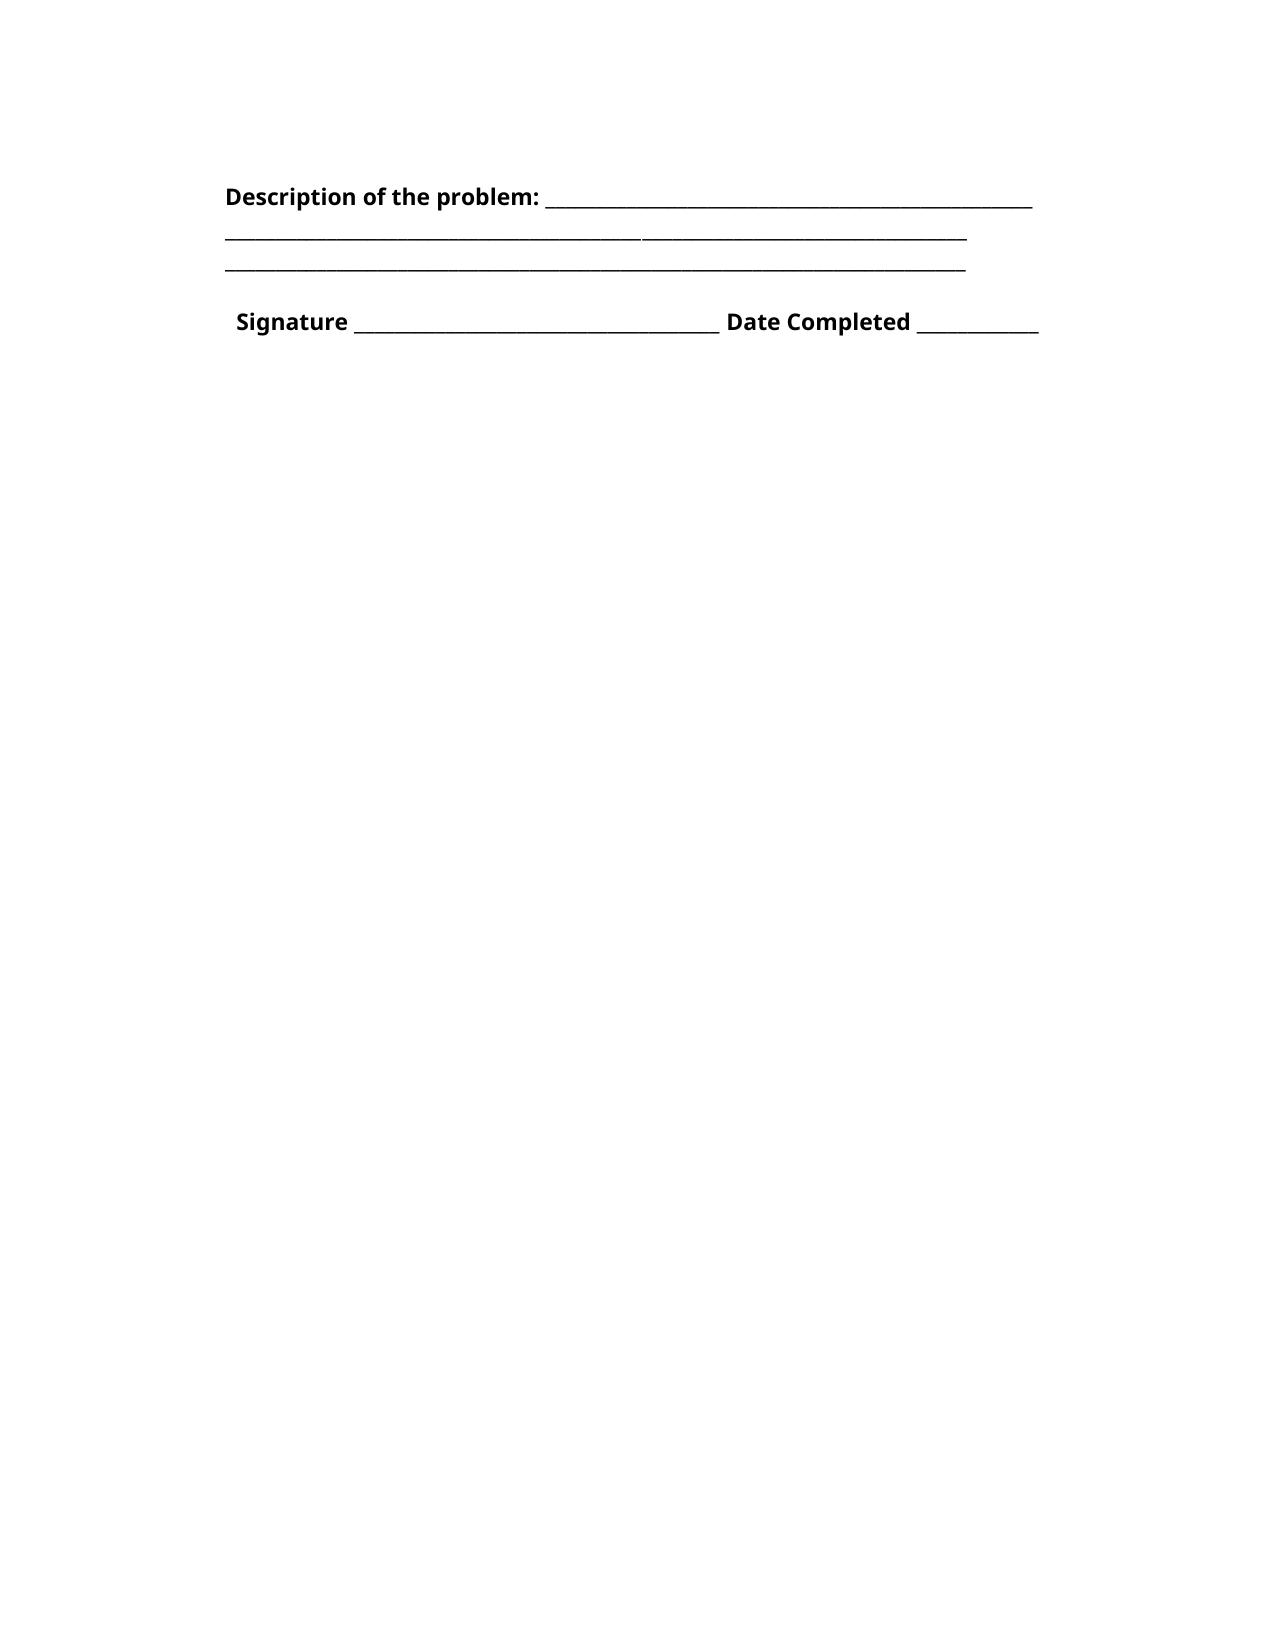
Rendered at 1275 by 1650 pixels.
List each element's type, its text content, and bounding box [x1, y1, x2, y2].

text _________________________________________________________________________ [225, 244, 1125, 275]
text _________________________________________________________________________ [225, 212, 1125, 244]
text Signature ____________________________________ Date Completed ____________ [150, 306, 1125, 337]
text Description of the problem: ________________________________________________ [225, 181, 1125, 212]
